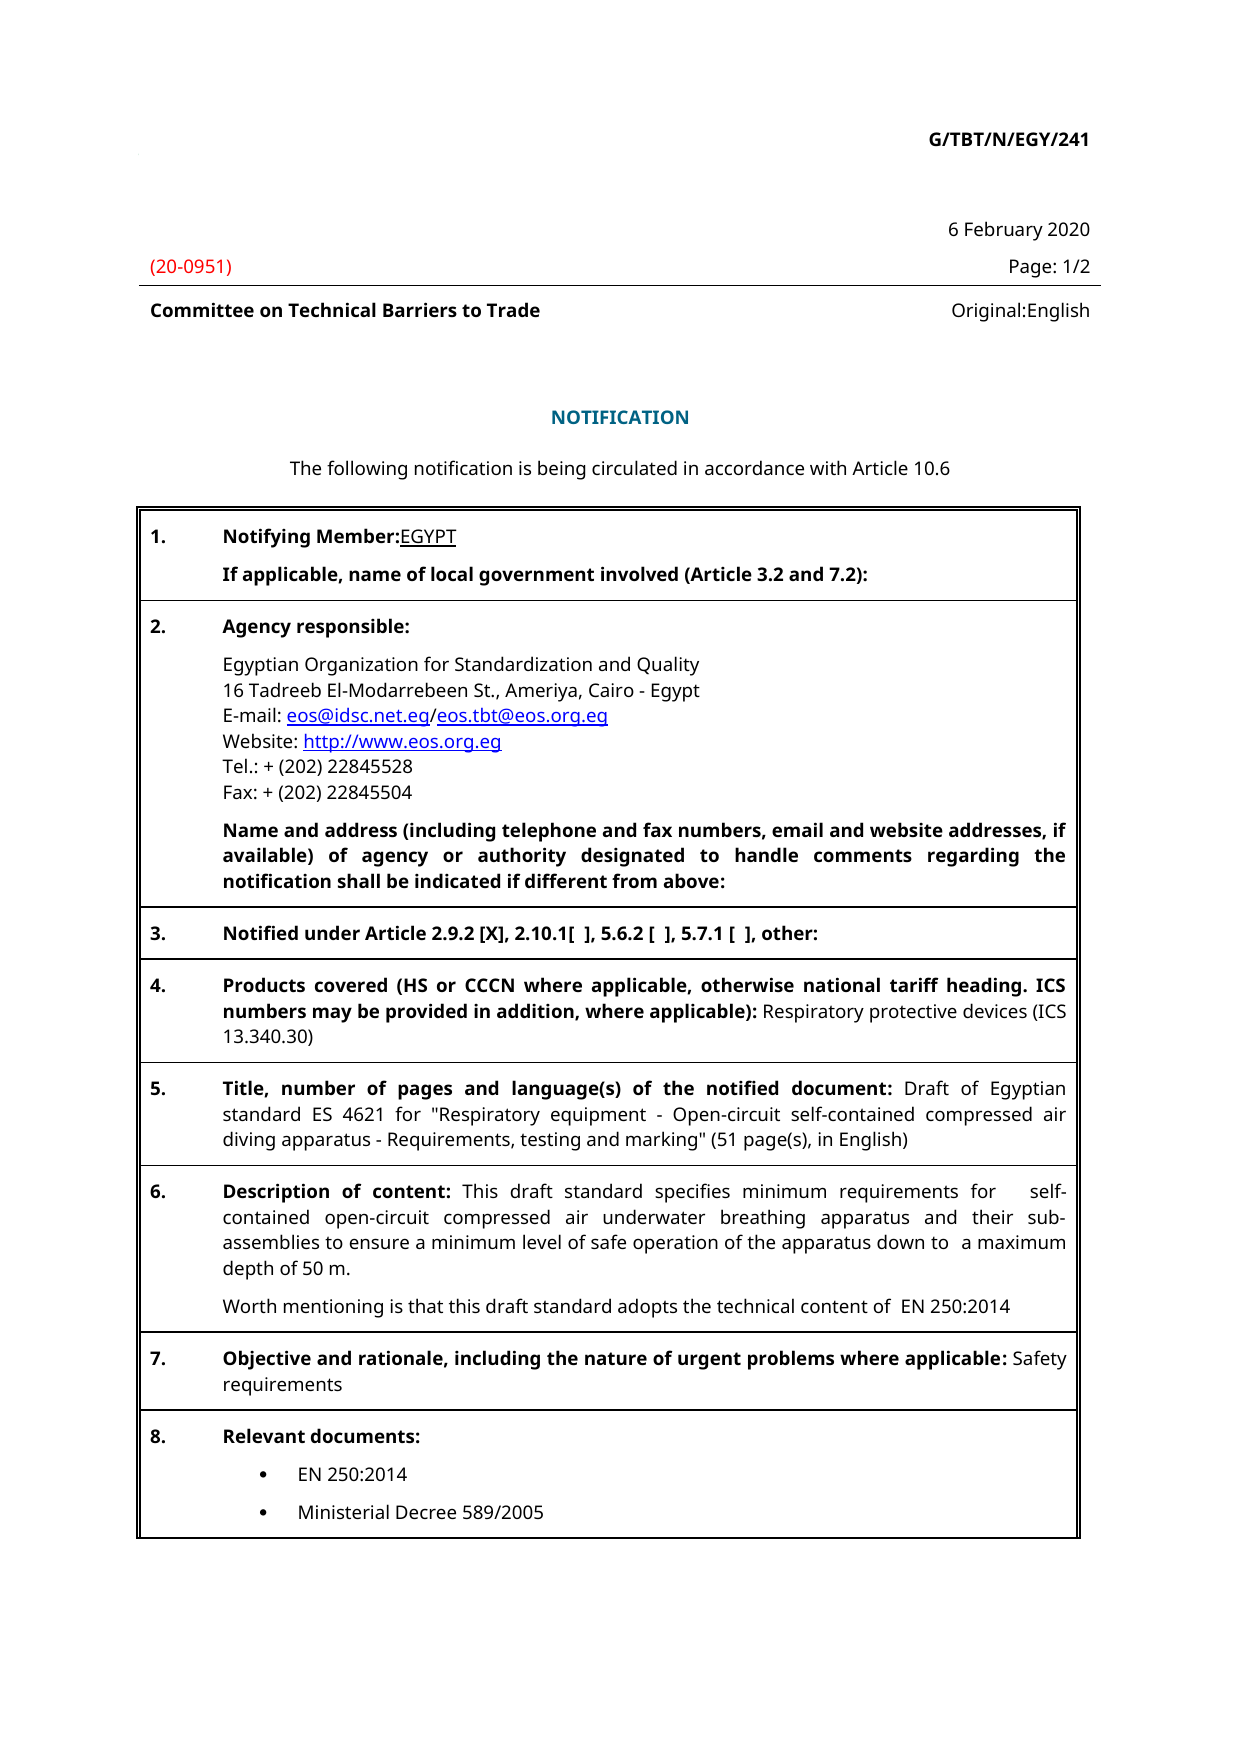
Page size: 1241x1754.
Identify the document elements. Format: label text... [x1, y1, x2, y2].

table_cell Objective and rationale, including the nature of urgent problems where applicable: Safety requirements [211, 1333, 1076, 1409]
title NOTIFICATION [150, 405, 1090, 430]
table_cell Title, number of pages and language(s) of the notified document: Draft of Egyptian standard ES 4621 for "Respiratory equipment - Open-circuit self-contained compressed air diving apparatus - Requirements, testing and marking" (51 page(s), in English) [211, 1063, 1076, 1164]
table_cell Products covered (HS or CCCN where applicable, otherwise national tariff heading. ICS numbers may be provided in addition, where applicable): Respiratory protective devices (ICS 13.340.30) [211, 960, 1076, 1061]
table_cell 5. [141, 1063, 211, 1164]
table_cell Relevant documents: EN 250:2014 Ministerial Decree 589/2005 [211, 1411, 1076, 1537]
table_cell 3. [141, 908, 211, 958]
text The following notification is being circulated in accordance with Article 10.6 [150, 455, 1090, 481]
table_cell 6. [141, 1166, 211, 1331]
table_cell 4. [141, 960, 211, 1061]
table_header Notifying Member:Egypt If applicable, name of local government involved (Article 3.2 and 7.2): [211, 511, 1076, 599]
table_header 1. [141, 511, 211, 599]
table_cell 8. [141, 1411, 211, 1537]
table_cell 2. [141, 601, 211, 906]
table_cell Agency responsible: Egyptian Organization for Standardization and Quality 16 Tadreeb El-Modarrebeen St., Ameriya, Cairo - Egypt E-mail: eos@idsc.net.eg/eos.tbt@eos.org.eg Website: http://www.eos.org.eg Tel.: + (202) 22845528 Fax: + (202) 22845504 Name and address (including telephone and fax numbers, email and website addresses, if available) of agency or authority designated to handle comments regarding the notification shall be indicated if different from above: [211, 601, 1076, 906]
table_cell Notified under Article 2.9.2 [X], 2.10.1[ ], 5.6.2 [ ], 5.7.1 [ ], other: [211, 908, 1076, 958]
table_cell 7. [141, 1333, 211, 1409]
table_cell Description of content: This draft standard specifies minimum requirements for self-contained open-circuit compressed air underwater breathing apparatus and their sub-assemblies to ensure a minimum level of safe operation of the apparatus down to a maximum depth of 50 m. Worth mentioning is that this draft standard adopts the technical content of EN 250:2014 [211, 1166, 1076, 1331]
